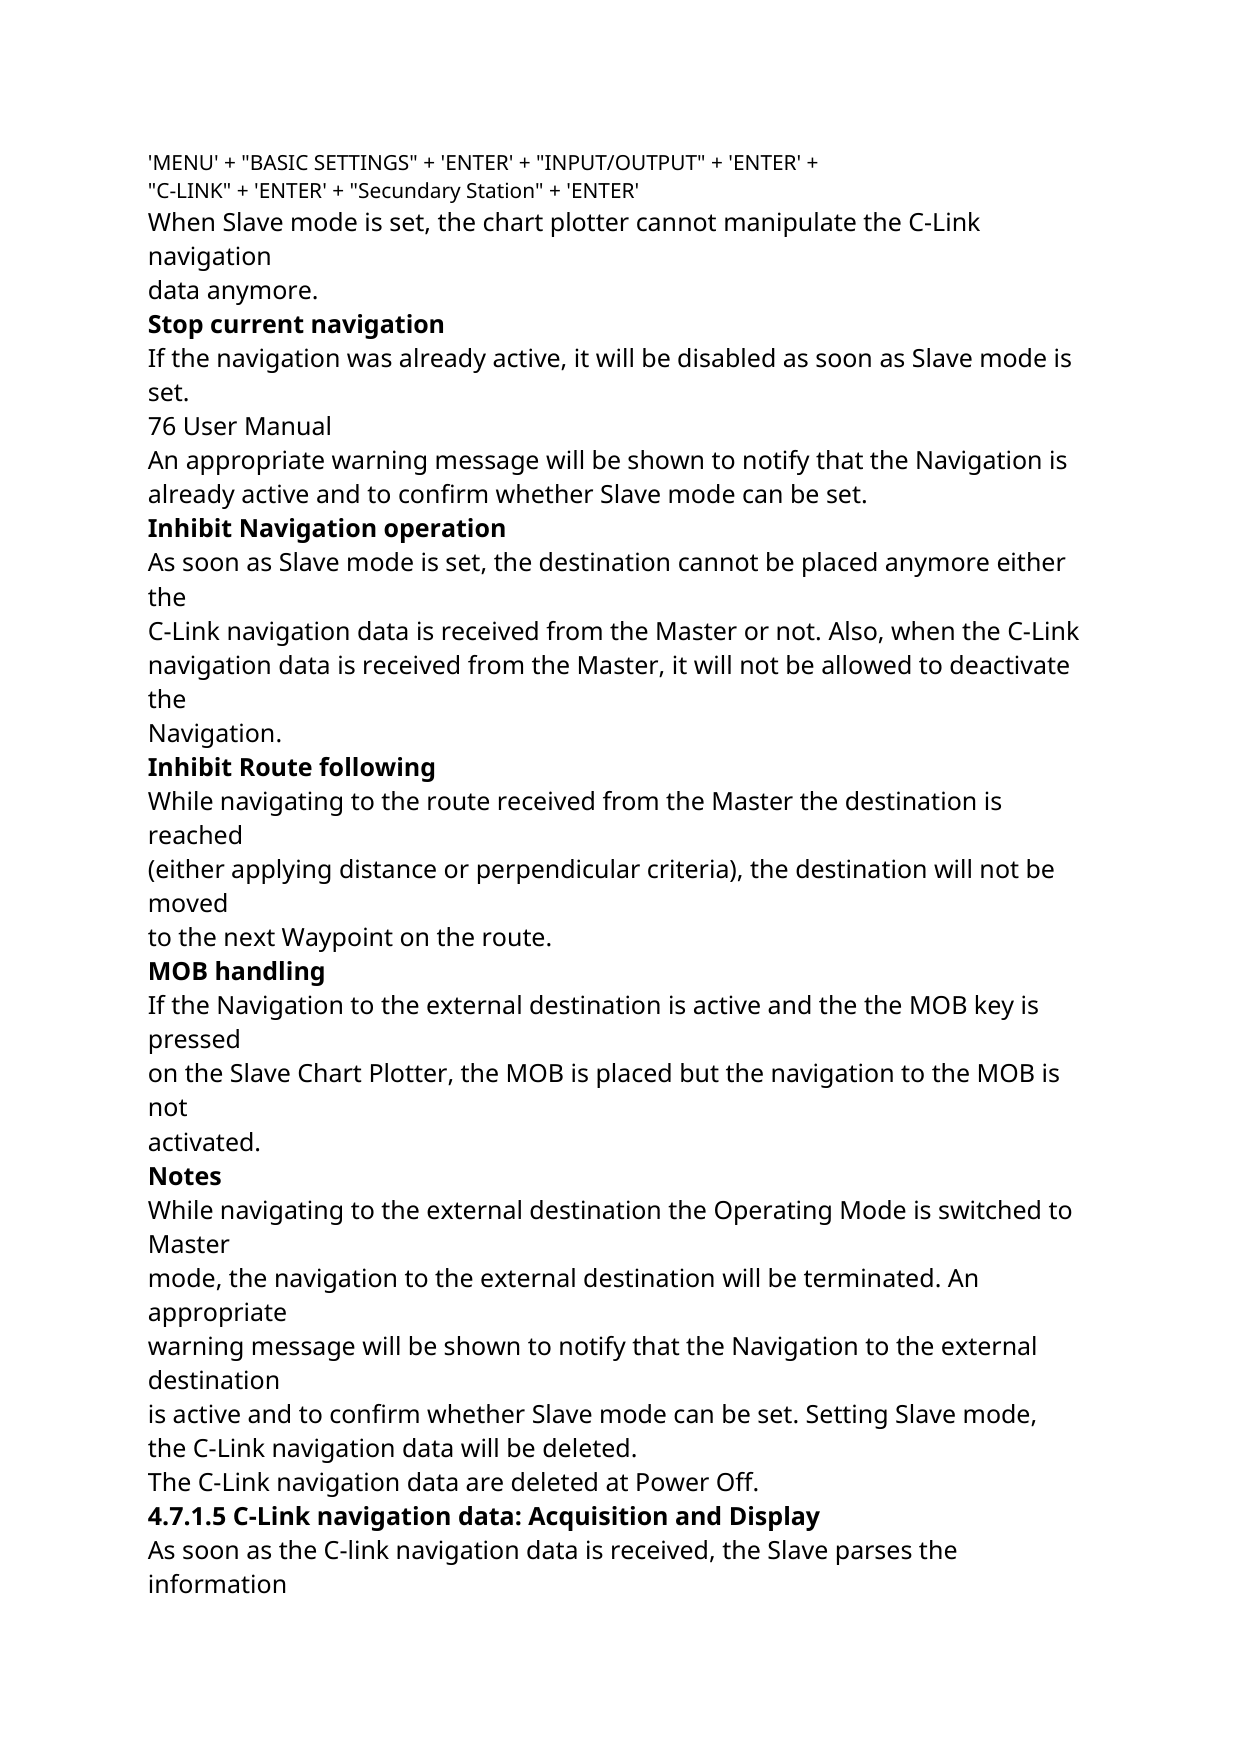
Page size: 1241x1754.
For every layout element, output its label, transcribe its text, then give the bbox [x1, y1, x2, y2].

text data anymore. [148, 273, 1093, 307]
text activated. [148, 1124, 1093, 1158]
text Inhibit Navigation operation [148, 511, 1093, 545]
text Inhibit Route following [148, 749, 1093, 783]
text mode, the navigation to the external destination will be terminated. An appropriate [148, 1260, 1093, 1328]
text MOB handling [148, 954, 1093, 988]
text to the next Waypoint on the route. [148, 920, 1093, 954]
text Notes [148, 1158, 1093, 1192]
text C-Link navigation data is received from the Master or not. Also, when the C-Link [148, 613, 1093, 647]
text As soon as the C-link navigation data is received, the Slave parses the information [148, 1533, 1093, 1601]
text When Slave mode is set, the chart plotter cannot manipulate the C-Link navigation [148, 204, 1093, 273]
text on the Slave Chart Plotter, the MOB is placed but the navigation to the MOB is not [148, 1056, 1093, 1124]
text the C-Link navigation data will be deleted. [148, 1431, 1093, 1465]
text already active and to confirm whether Slave mode can be set. [148, 477, 1093, 511]
text "C-LINK" + 'ENTER' + "Secundary Station" + 'ENTER' [148, 176, 1093, 204]
text is active and to confirm whether Slave mode can be set. Setting Slave mode, [148, 1397, 1093, 1431]
text Stop current navigation [148, 307, 1093, 341]
text While navigating to the route received from the Master the destination is reached [148, 783, 1093, 852]
text Navigation. [148, 715, 1093, 749]
text 76 User Manual [148, 409, 1093, 443]
text navigation data is received from the Master, it will not be allowed to deactivate the [148, 647, 1093, 715]
text 'MENU' + "BASIC SETTINGS" + 'ENTER' + "INPUT/OUTPUT" + 'ENTER' + [148, 148, 1093, 176]
text If the Navigation to the external destination is active and the the MOB key is pressed [148, 988, 1093, 1056]
text warning message will be shown to notify that the Navigation to the external destination [148, 1328, 1093, 1397]
text 4.7.1.5 C-Link navigation data: Acquisition and Display [148, 1499, 1093, 1533]
text The C-Link navigation data are deleted at Power Off. [148, 1465, 1093, 1499]
text (either applying distance or perpendicular criteria), the destination will not be moved [148, 852, 1093, 920]
text As soon as Slave mode is set, the destination cannot be placed anymore either the [148, 545, 1093, 613]
text If the navigation was already active, it will be disabled as soon as Slave mode is set. [148, 341, 1093, 409]
text While navigating to the external destination the Operating Mode is switched to Master [148, 1192, 1093, 1260]
text An appropriate warning message will be shown to notify that the Navigation is [148, 443, 1093, 477]
